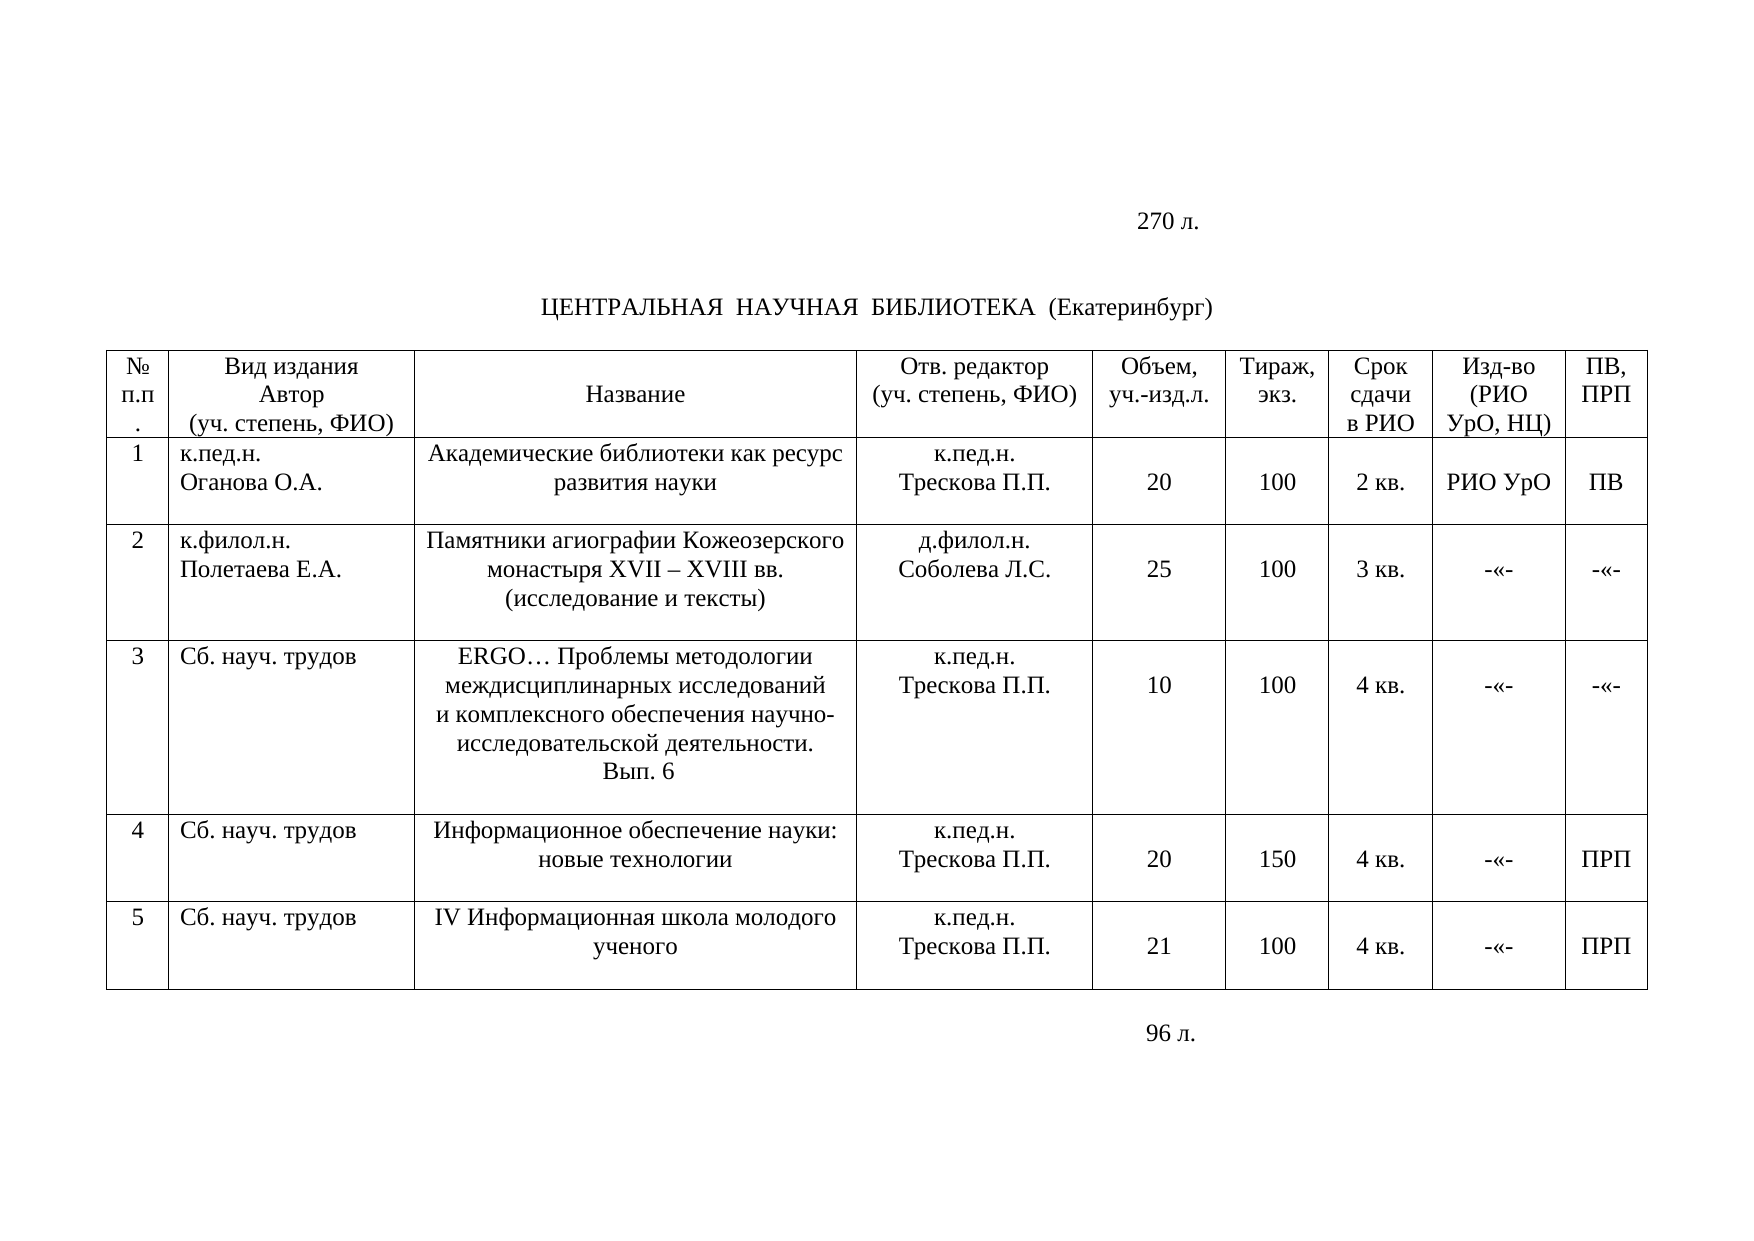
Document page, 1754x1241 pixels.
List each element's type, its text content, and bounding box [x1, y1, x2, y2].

table_header Вид издания Автор (уч. степень, ФИО) [169, 351, 414, 437]
table_cell к.пед.н. Трескова П.П. [857, 438, 1092, 524]
table_cell -«- [1433, 641, 1565, 814]
table_header Тираж, экз. [1226, 351, 1328, 437]
table_cell 100 [1226, 438, 1328, 524]
text 270 л. [118, 206, 1636, 235]
table_cell к.пед.н. Трескова П.П. [857, 641, 1092, 814]
table_cell -«- [1433, 902, 1565, 988]
text 96 л. [118, 1018, 1636, 1047]
table_cell РИО УрО [1433, 438, 1565, 524]
table_cell к.филол.н. Полетаева Е.А. [169, 525, 414, 640]
table_cell 150 [1226, 815, 1328, 901]
table_cell 100 [1226, 641, 1328, 814]
table_cell Памятники агиографии Кожеозерского монастыря ХVII – XVIII вв. (исследование и тексты) [415, 525, 856, 640]
table_cell 5 [107, 902, 168, 988]
table_cell к.пед.н. Трескова П.П. [857, 815, 1092, 901]
table_cell 20 [1093, 815, 1225, 901]
table_cell ПВ [1566, 438, 1647, 524]
table_header Отв. редактор (уч. степень, ФИО) [857, 351, 1092, 437]
table_cell 1 [107, 438, 168, 524]
table_cell 100 [1226, 525, 1328, 640]
table_cell IV Информационная школа молодого ученого [415, 902, 856, 988]
table_cell Сб. науч. трудов [169, 815, 414, 901]
table_cell 3 кв. [1329, 525, 1432, 640]
table_cell к.пед.н. Трескова П.П. [857, 902, 1092, 988]
table_cell Академические библиотеки как ресурс развития науки [415, 438, 856, 524]
table_header № п.п. [107, 351, 168, 437]
text ЦЕНТРАЛЬНАЯ НАУЧНАЯ БИБЛИОТЕКА (Екатеринбург) [118, 292, 1636, 321]
table_cell 3 [107, 641, 168, 814]
table_cell к.пед.н. Оганова О.А. [169, 438, 414, 524]
table_cell 4 кв. [1329, 902, 1432, 988]
table_header ПВ, ПРП [1566, 351, 1647, 437]
table_cell -«- [1566, 641, 1647, 814]
table_header Изд-во (РИО УрО, НЦ) [1433, 351, 1565, 437]
table_cell 2 кв. [1329, 438, 1432, 524]
table_cell Сб. науч. трудов [169, 902, 414, 988]
table_cell ПРП [1566, 902, 1647, 988]
table_cell 10 [1093, 641, 1225, 814]
table_header Название [415, 351, 856, 437]
table_header Объем, уч.-изд.л. [1093, 351, 1225, 437]
table_cell 4 кв. [1329, 641, 1432, 814]
table_cell 4 кв. [1329, 815, 1432, 901]
table_cell д.филол.н. Соболева Л.С. [857, 525, 1092, 640]
table_cell Информационное обеспечение науки: новые технологии [415, 815, 856, 901]
table_cell 20 [1093, 438, 1225, 524]
table_cell -«- [1566, 525, 1647, 640]
table_cell ПРП [1566, 815, 1647, 901]
table_cell 100 [1226, 902, 1328, 988]
table_cell 21 [1093, 902, 1225, 988]
table_cell 4 [107, 815, 168, 901]
table_cell 2 [107, 525, 168, 640]
table_header Срок сдачи в РИО [1329, 351, 1432, 437]
table_cell ERGO… Проблемы методологии междисциплинарных исследований и комплексного обеспечения научно-исследовательской деятельности. Вып. 6 [415, 641, 856, 814]
table_cell 25 [1093, 525, 1225, 640]
table_cell Сб. науч. трудов [169, 641, 414, 814]
table_cell -«- [1433, 525, 1565, 640]
table_cell -«- [1433, 815, 1565, 901]
